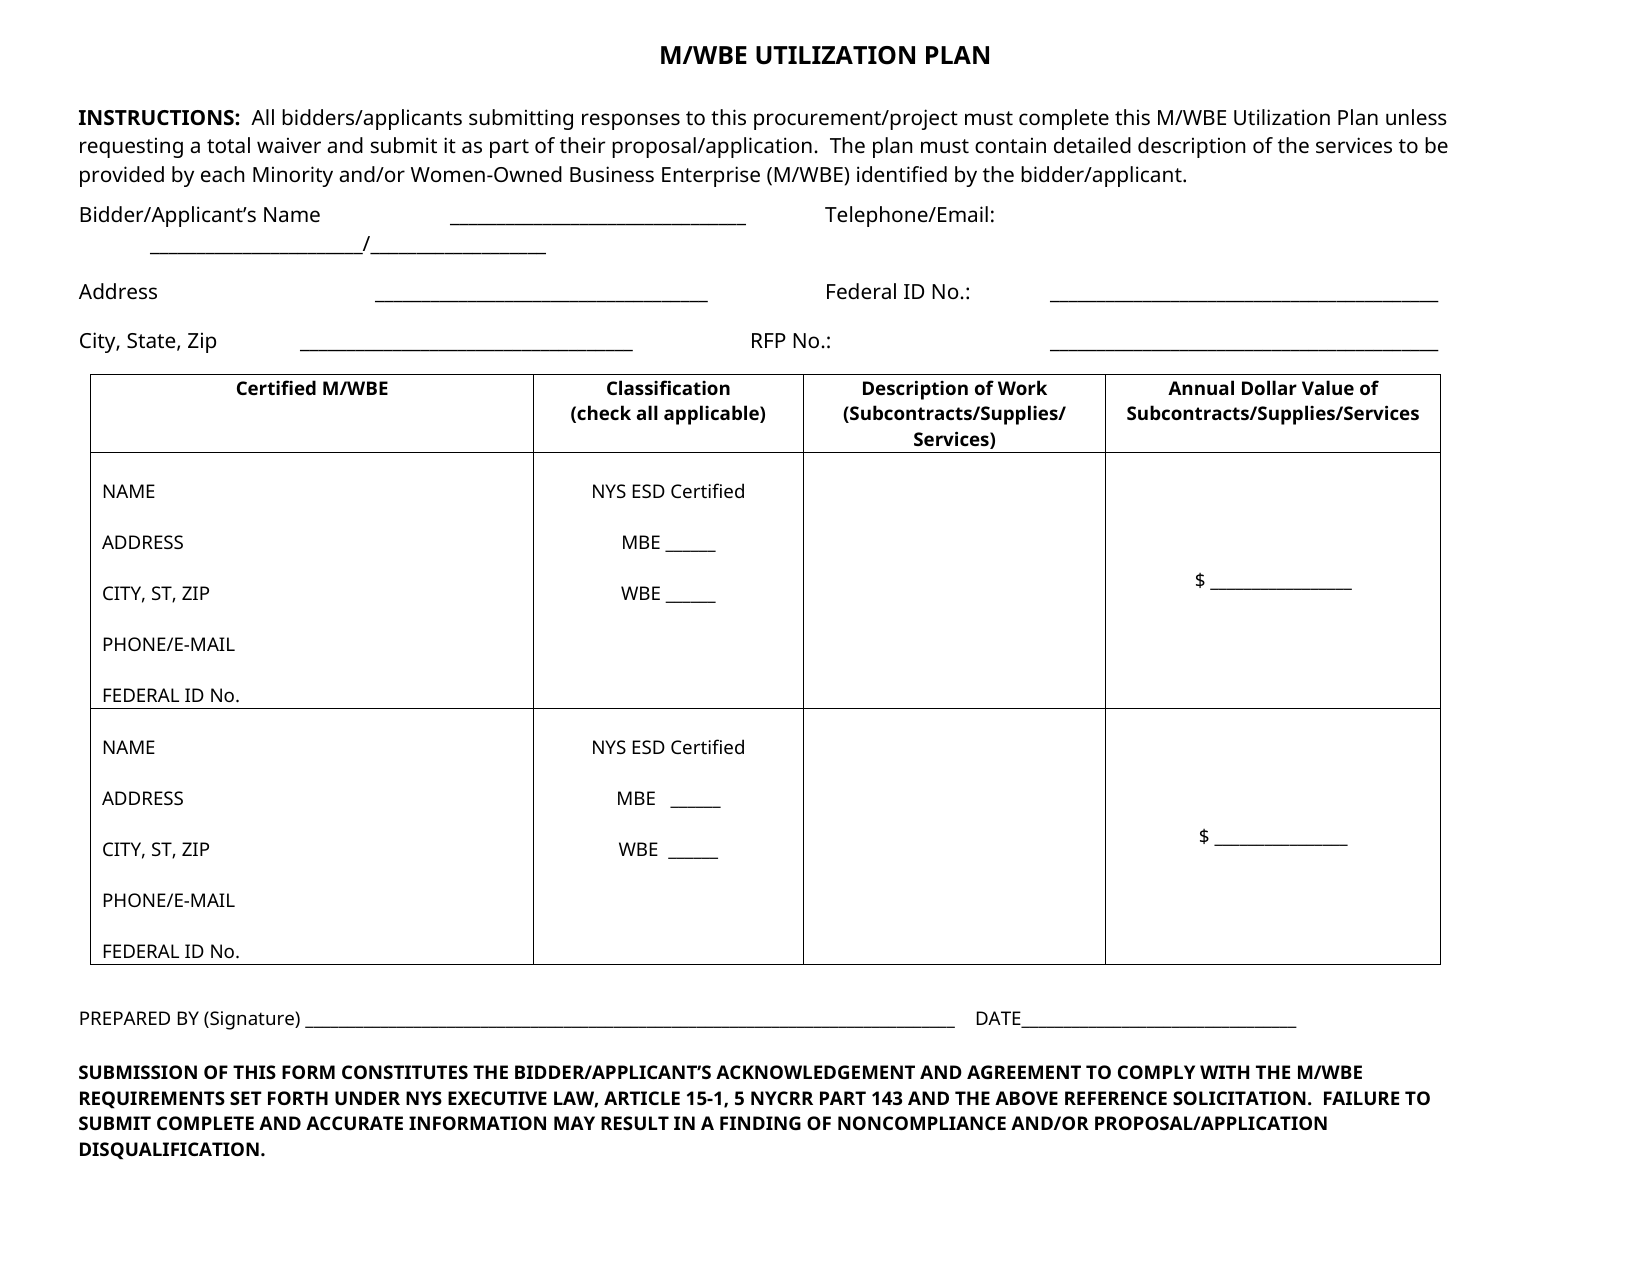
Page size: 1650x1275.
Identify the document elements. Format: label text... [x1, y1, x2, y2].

table_header Certified M/WBE [91, 375, 533, 452]
text City, State, Zip ____________________________________ RFP No.: __________________________________________ [79, 326, 1500, 354]
table_cell NYS ESD Certified MBE ______ WBE ______ [534, 709, 803, 964]
table_cell [804, 709, 1105, 964]
table_header Description of Work (Subcontracts/Supplies/Services) [804, 375, 1105, 452]
text Bidder/Applicant’s Name ________________________________ Telephone/Email: _______________________/___________________ [79, 201, 1500, 257]
table_cell $ ________________ [1106, 709, 1440, 964]
table_cell NAME ADDRESS CITY, ST, ZIP PHONE/E-MAIL FEDERAL ID No. [91, 709, 533, 964]
table_cell $ _________________ [1106, 453, 1440, 708]
text PREPARED BY (Signature) ______________________________________________________________________________ DATE_________________________________ [79, 1005, 1500, 1059]
text M/WBE UTILIZATION PLAN [150, 37, 1500, 72]
text INSTRUCTIONS: All bidders/applicants submitting responses to this procurement/project must complete this M/WBE Utilization Plan unless requesting a total waiver and submit it as part of their proposal/application. The plan must contain detailed description of the services to be provided by each Minority and/or Women-Owned Business Enterprise (M/WBE) identified by the bidder/applicant. [78, 103, 1500, 188]
table_cell NYS ESD Certified MBE ______ WBE ______ [534, 453, 803, 708]
table_header Classification (check all applicable) [534, 375, 803, 452]
text Address ____________________________________ Federal ID No.: __________________________________________ [79, 277, 1500, 306]
table_cell [804, 453, 1105, 708]
text SUBMISSION OF THIS FORM CONSTITUTES THE BIDDER/APPLICANT’S ACKNOWLEDGEMENT AND AGREEMENT TO COMPLY WITH THE M/WBE REQUIREMENTS SET FORTH UNDER NYS EXECUTIVE LAW, ARTICLE 15-1, 5 NYCRR PART 143 AND THE ABOVE REFERENCE SOLICITATION. FAILURE TO SUBMIT COMPLETE AND ACCURATE INFORMATION MAY RESULT IN A FINDING OF NONCOMPLIANCE AND/OR PROPOSAL/APPLICATION DISQUALIFICATION. [78, 1059, 1500, 1161]
table_header Annual Dollar Value of Subcontracts/Supplies/Services [1106, 375, 1440, 452]
table_cell NAME ADDRESS CITY, ST, ZIP PHONE/E-MAIL FEDERAL ID No. [91, 453, 533, 708]
